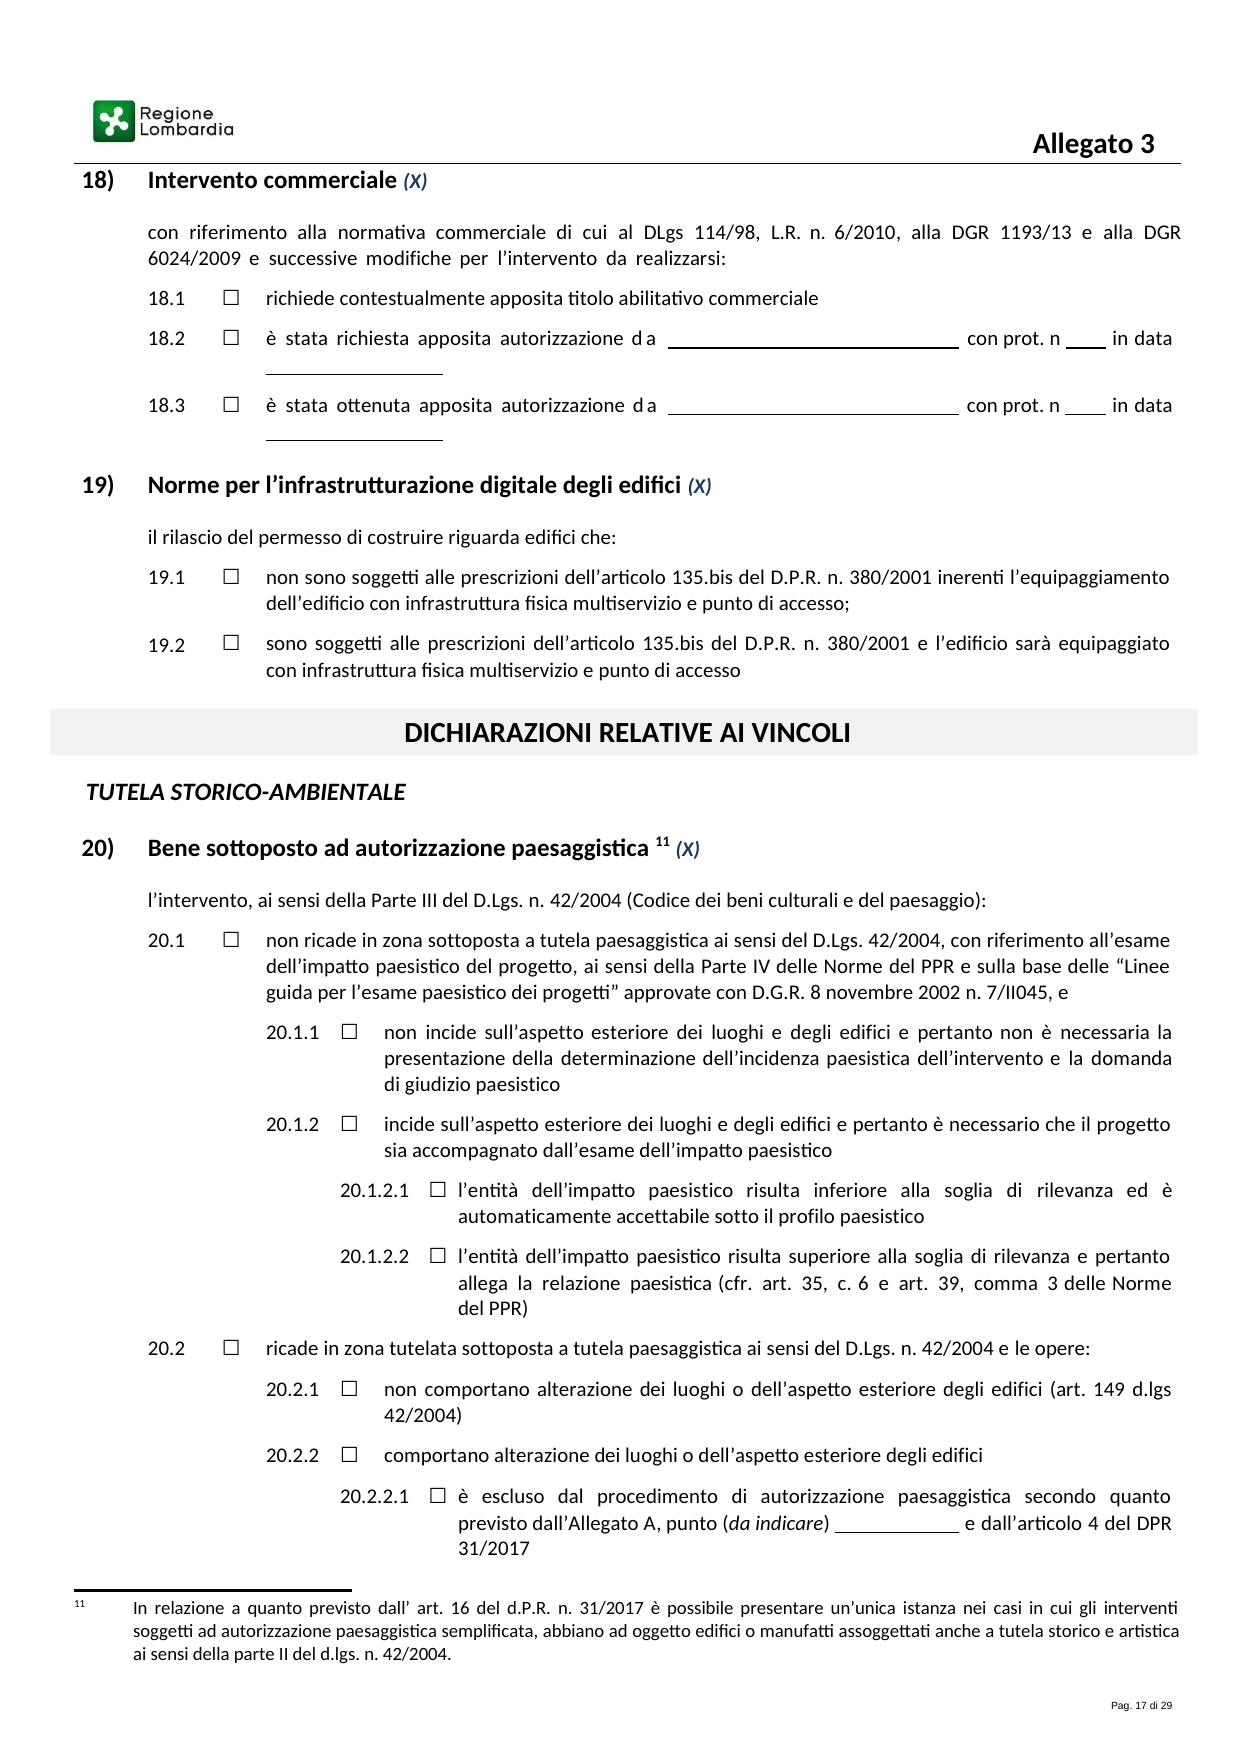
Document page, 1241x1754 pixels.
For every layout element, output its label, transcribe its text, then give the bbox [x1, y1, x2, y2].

text Norme per l’infrastrutturazione digitale degli edifici (X) [81, 469, 1181, 499]
text 20.2.2.1 è escluso dal procedimento di autorizzazione paesaggistica secondo quanto previsto dall’Allegato A, punto (da indicare) e dall’articolo 4 del DPR 31/2017 [340, 1482, 1172, 1561]
text 20.1.2.1 l’entità dell’impatto paesistico risulta inferiore alla soglia di rilevanza ed è automaticamente accettabile sotto il profilo paesistico [340, 1175, 1172, 1229]
text l’intervento, ai sensi della Parte III del D.Lgs. n. 42/2004 (Codice dei beni culturali e del paesaggio): [148, 887, 1181, 913]
text 18.1 richiede contestualmente apposita titolo abilitativo commerciale [148, 283, 1172, 311]
text DICHIARAZIONI RELATIVE AI VINCOLI [74, 713, 1181, 750]
text Intervento commerciale (X) [81, 164, 1181, 194]
text il rilascio del permesso di costruire riguarda edifici che: [74, 524, 1181, 550]
text 20.1.2.2 l’entità dell’impatto paesistico risulta superiore alla soglia di rilevanza e pertanto allega la relazione paesistica (cfr. art. 35, c. 6 e art. 39, comma 3 delle Norme del PPR) [340, 1242, 1172, 1321]
text 20.2 ricade in zona tutelata sottoposta a tutela paesaggistica ai sensi del D.Lgs. n. 42/2004 e le opere: [148, 1333, 1172, 1362]
text 19.2 sono soggetti alle prescrizioni dell’articolo 135.bis del D.P.R. n. 380/2001 e l’edificio sarà equipaggiato con infrastruttura fisica multiservizio e punto di accesso [148, 628, 1172, 683]
text 18.3 è stata ottenuta apposita autorizzazione da con prot. n in data [148, 390, 1172, 444]
text TUTELA STORICO-AMBIENTALE [86, 776, 1183, 807]
text con riferimento alla normativa commerciale di cui al DLgs 114/98, L.R. n. 6/2010, alla DGR 1193/13 e alla DGR 6024/2009 e successive modifiche per l’intervento da realizzarsi: [148, 219, 1181, 270]
text 20.2.1 non comportano alterazione dei luoghi o dell’aspetto esteriore degli edifici (art. 149 d.lgs 42/2004) [266, 1374, 1172, 1428]
text Bene sottoposto ad autorizzazione paesaggistica (X) [81, 832, 1181, 862]
text 20.1 non ricade in zona sottoposta a tutela paesaggistica ai sensi del D.Lgs. 42/2004, con riferimento all’esame dell’impatto paesistico del progetto, ai sensi della Parte IV delle Norme del PPR e sulla base delle “Linee guida per l’esame paesistico dei progetti” approvate con D.G.R. 8 novembre 2002 n. 7/II045, e [148, 925, 1172, 1004]
text 20.2.2 comportano alterazione dei luoghi o dell’aspetto esteriore degli edifici [266, 1441, 1172, 1469]
text 19.1 non sono soggetti alle prescrizioni dell’articolo 135.bis del D.P.R. n. 380/2001 inerenti l’equipaggiamento dell’edificio con infrastruttura fisica multiservizio e punto di accesso; [148, 562, 1172, 616]
text 20.1.2 incide sull’aspetto esteriore dei luoghi e degli edifici e pertanto è necessario che il progetto sia accompagnato dall’esame dell’impatto paesistico [266, 1109, 1172, 1163]
text 18.2 è stata richiesta apposita autorizzazione da con prot. n in data [148, 323, 1172, 377]
text 20.1.1 non incide sull’aspetto esteriore dei luoghi e degli edifici e pertanto non è necessaria la presentazione della determinazione dell’incidenza paesistica dell’intervento e la domanda di giudizio paesistico [266, 1017, 1172, 1096]
picture [79, 87, 246, 155]
